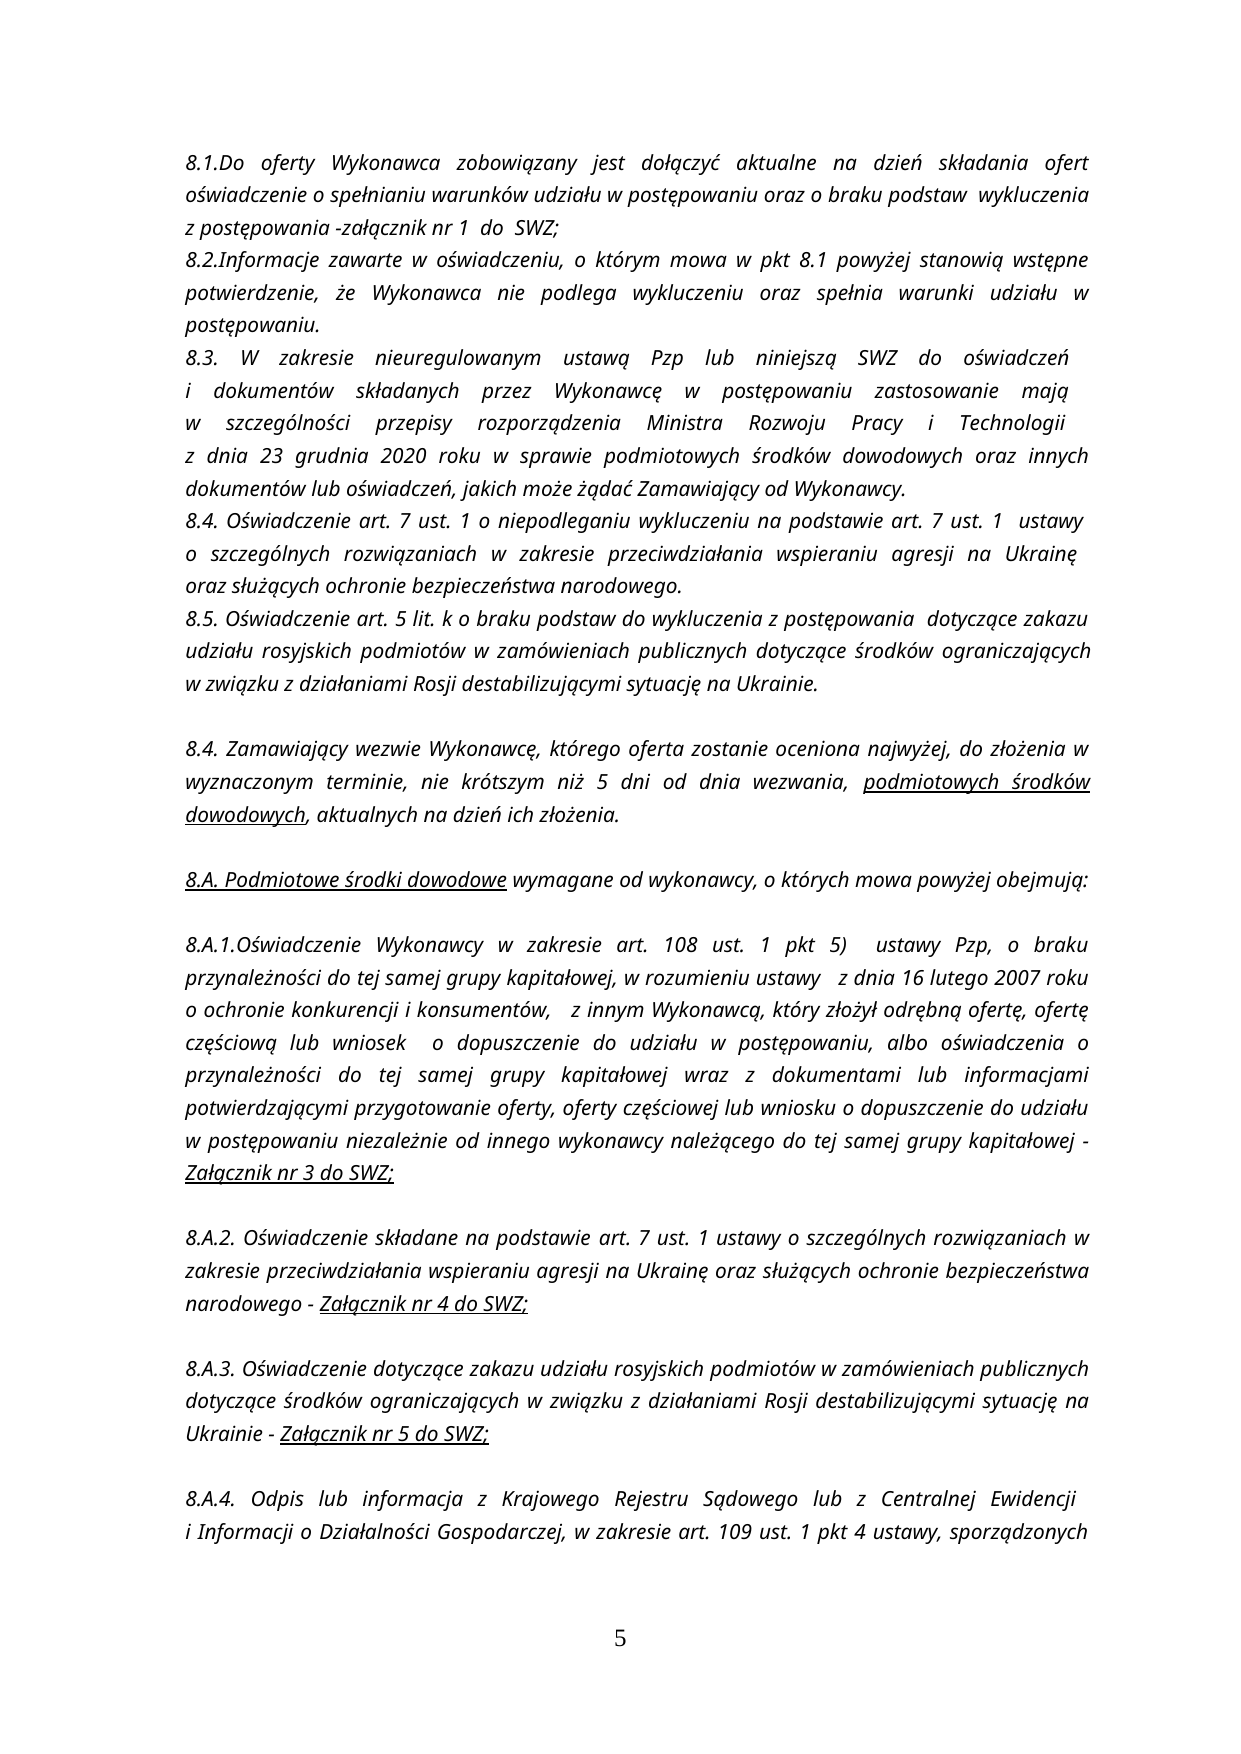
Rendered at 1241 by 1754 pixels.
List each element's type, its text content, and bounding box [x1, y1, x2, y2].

text 8.A.1.Oświadczenie Wykonawcy w zakresie art. 108 ust. 1 pkt 5) ustawy Pzp, o braku przynależności do tej samej grupy kapitałowej, w rozumieniu ustawy z dnia 16 lutego 2007 roku o ochronie konkurencji i konsumentów, z innym Wykonawcą, który złożył odrębną ofertę, ofertę częściową lub wniosek o dopuszczenie do udziału w postępowaniu, albo oświadczenia o przynależności do tej samej grupy kapitałowej wraz z dokumentami lub informacjami potwierdzającymi przygotowanie oferty, oferty częściowej lub wniosku o dopuszczenie do udziału w postępowaniu niezależnie od innego wykonawcy należącego do tej samej grupy kapitałowej - Załącznik nr 3 do SWZ; [185, 930, 1093, 1187]
text 8.1.Do oferty Wykonawca zobowiązany jest dołączyć aktualne na dzień składania ofert oświadczenie o spełnianiu warunków udziału w postępowaniu oraz o braku podstaw wykluczenia z postępowania -załącznik nr 1 do SWZ; [185, 148, 1093, 241]
text 8.5. Oświadczenie art. 5 lit. k o braku podstaw do wykluczenia z postępowania dotyczące zakazu udziału rosyjskich podmiotów w zamówieniach publicznych dotyczące środków ograniczających w związku z działaniami Rosji destabilizującymi sytuację na Ukrainie. [185, 604, 1093, 698]
text 8.A. Podmiotowe środki dowodowe wymagane od wykonawcy, o których mowa powyżej obejmują: [185, 865, 1093, 893]
text 8.A.3. Oświadczenie dotyczące zakazu udziału rosyjskich podmiotów w zamówieniach publicznych dotyczące środków ograniczających w związku z działaniami Rosji destabilizującymi sytuację na Ukrainie - Załącznik nr 5 do SWZ; [185, 1354, 1093, 1448]
text 8.A.2. Oświadczenie składane na podstawie art. 7 ust. 1 ustawy o szczególnych rozwiązaniach w zakresie przeciwdziałania wspieraniu agresji na Ukrainę oraz służących ochronie bezpieczeństwa narodowego - Załącznik nr 4 do SWZ; [185, 1223, 1093, 1317]
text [185, 1484, 1093, 1545]
text 8.3. W zakresie nieuregulowanym ustawą Pzp lub niniejszą SWZ do oświadczeń i dokumentów składanych przez Wykonawcę w postępowaniu zastosowanie mają w szczególności przepisy rozporządzenia Ministra Rozwoju Pracy i Technologii z dnia 23 grudnia 2020 roku w sprawie podmiotowych środków dowodowych oraz innych dokumentów lub oświadczeń, jakich może żądać Zamawiający od Wykonawcy. [185, 343, 1093, 502]
text 8.4. Zamawiający wezwie Wykonawcę, którego oferta zostanie oceniona najwyżej, do złożenia w wyznaczonym terminie, nie krótszym niż 5 dni od dnia wezwania, podmiotowych środków dowodowych, aktualnych na dzień ich złożenia. [185, 734, 1093, 828]
text 8.2.Informacje zawarte w oświadczeniu, o którym mowa w pkt 8.1 powyżej stanowią wstępne potwierdzenie, że Wykonawca nie podlega wykluczeniu oraz spełnia warunki udziału w postępowaniu. [185, 245, 1093, 339]
text 8.4. Oświadczenie art. 7 ust. 1 o niepodleganiu wykluczeniu na podstawie art. 7 ust. 1 ustawy o szczególnych rozwiązaniach w zakresie przeciwdziałania wspieraniu agresji na Ukrainę oraz służących ochronie bezpieczeństwa narodowego. [185, 506, 1093, 600]
